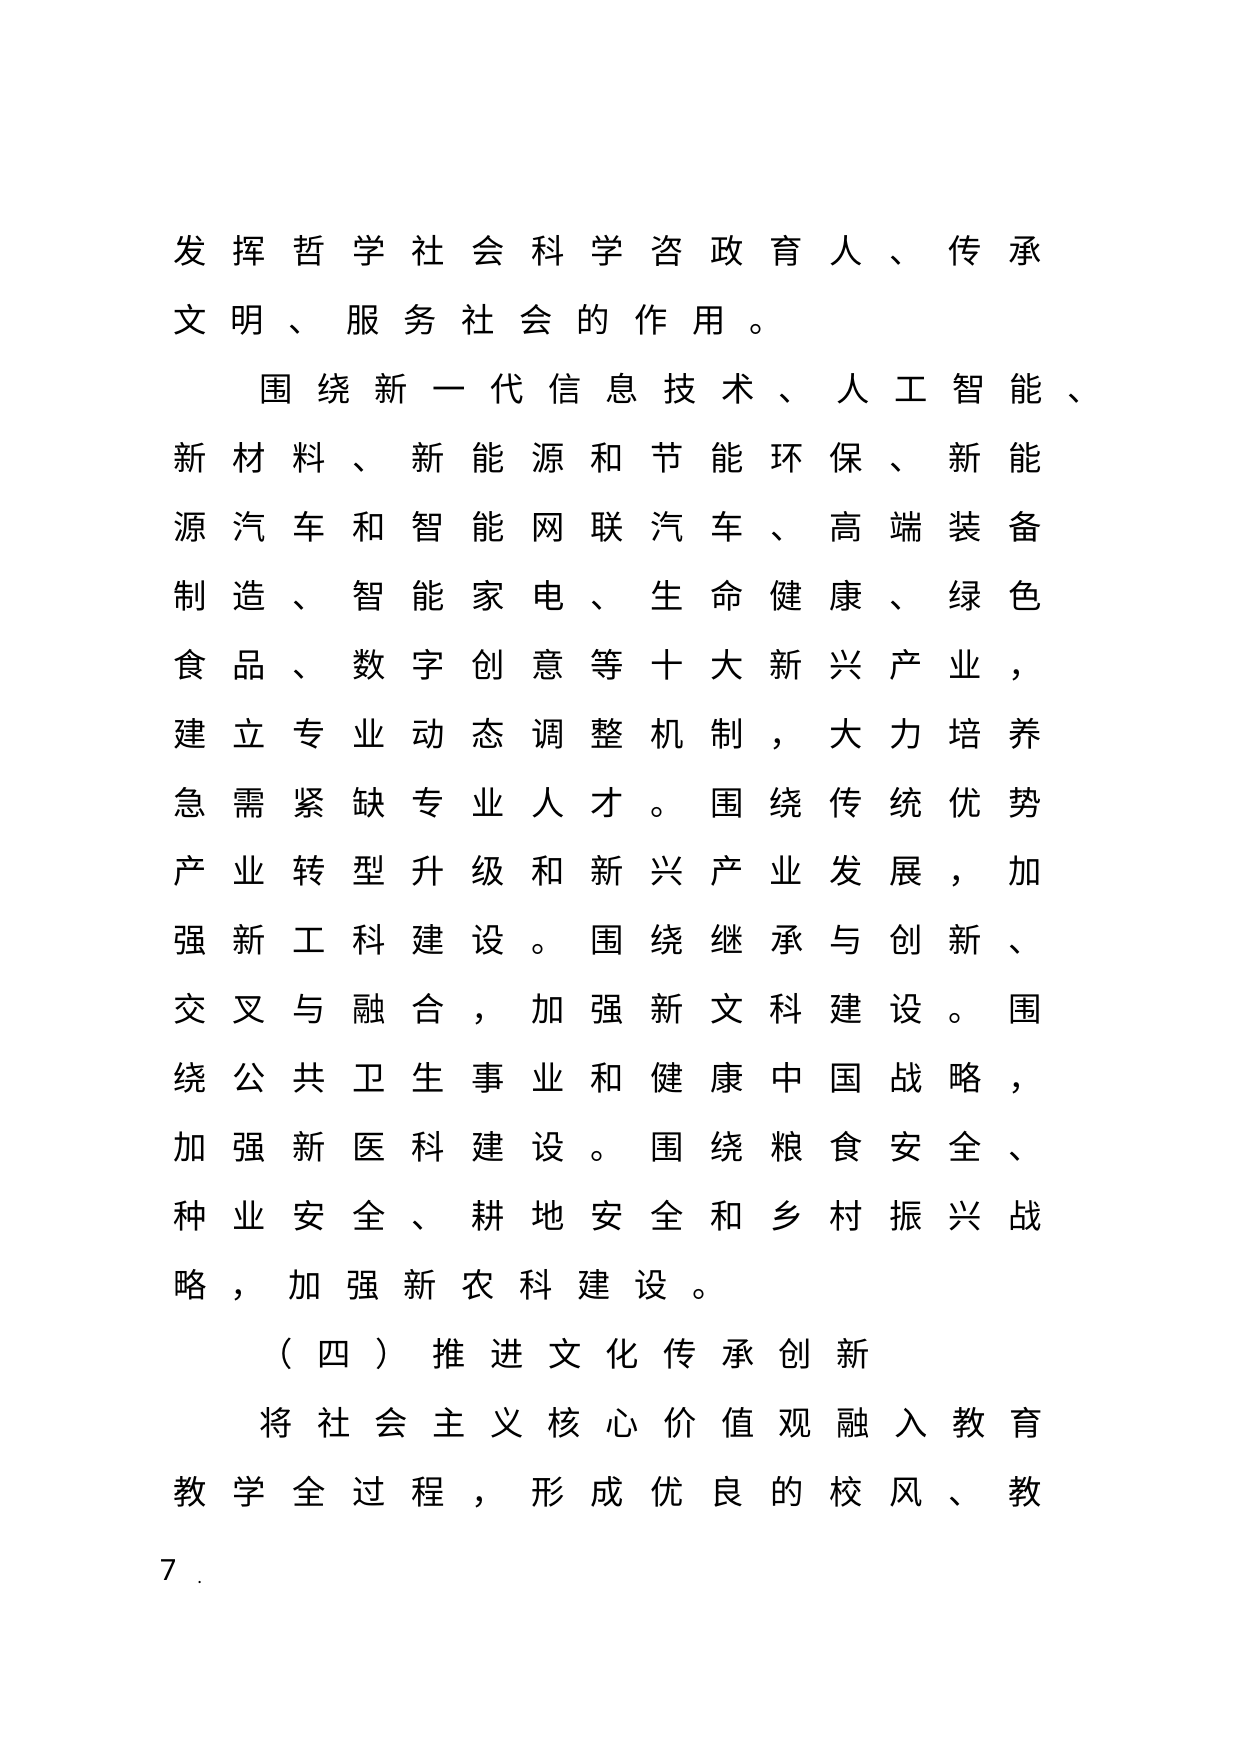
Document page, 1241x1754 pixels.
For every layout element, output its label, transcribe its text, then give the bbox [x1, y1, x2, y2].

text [173, 1387, 1067, 1524]
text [173, 214, 1067, 352]
text 围绕新一代信息技术、人工智能、新材料、新能源和节能环保、新能源汽车和智能网联汽车、高端装备制造、智能家电、生命健康、绿色食品、数字创意等十大新兴产业，建立专业动态调整机制，大力培养急需紧缺专业人才。围绕传统优势产业转型升级和新兴产业发展，加强新工科建设。围绕继承与创新、交叉与融合，加强新文科建设。围绕公共卫生事业和健康中国战略，加强新医科建设。围绕粮食安全、种业安全、耕地安全和乡村振兴战略，加强新农科建设。 [173, 352, 1067, 1318]
text （四）推进文化传承创新 [173, 1318, 1067, 1387]
